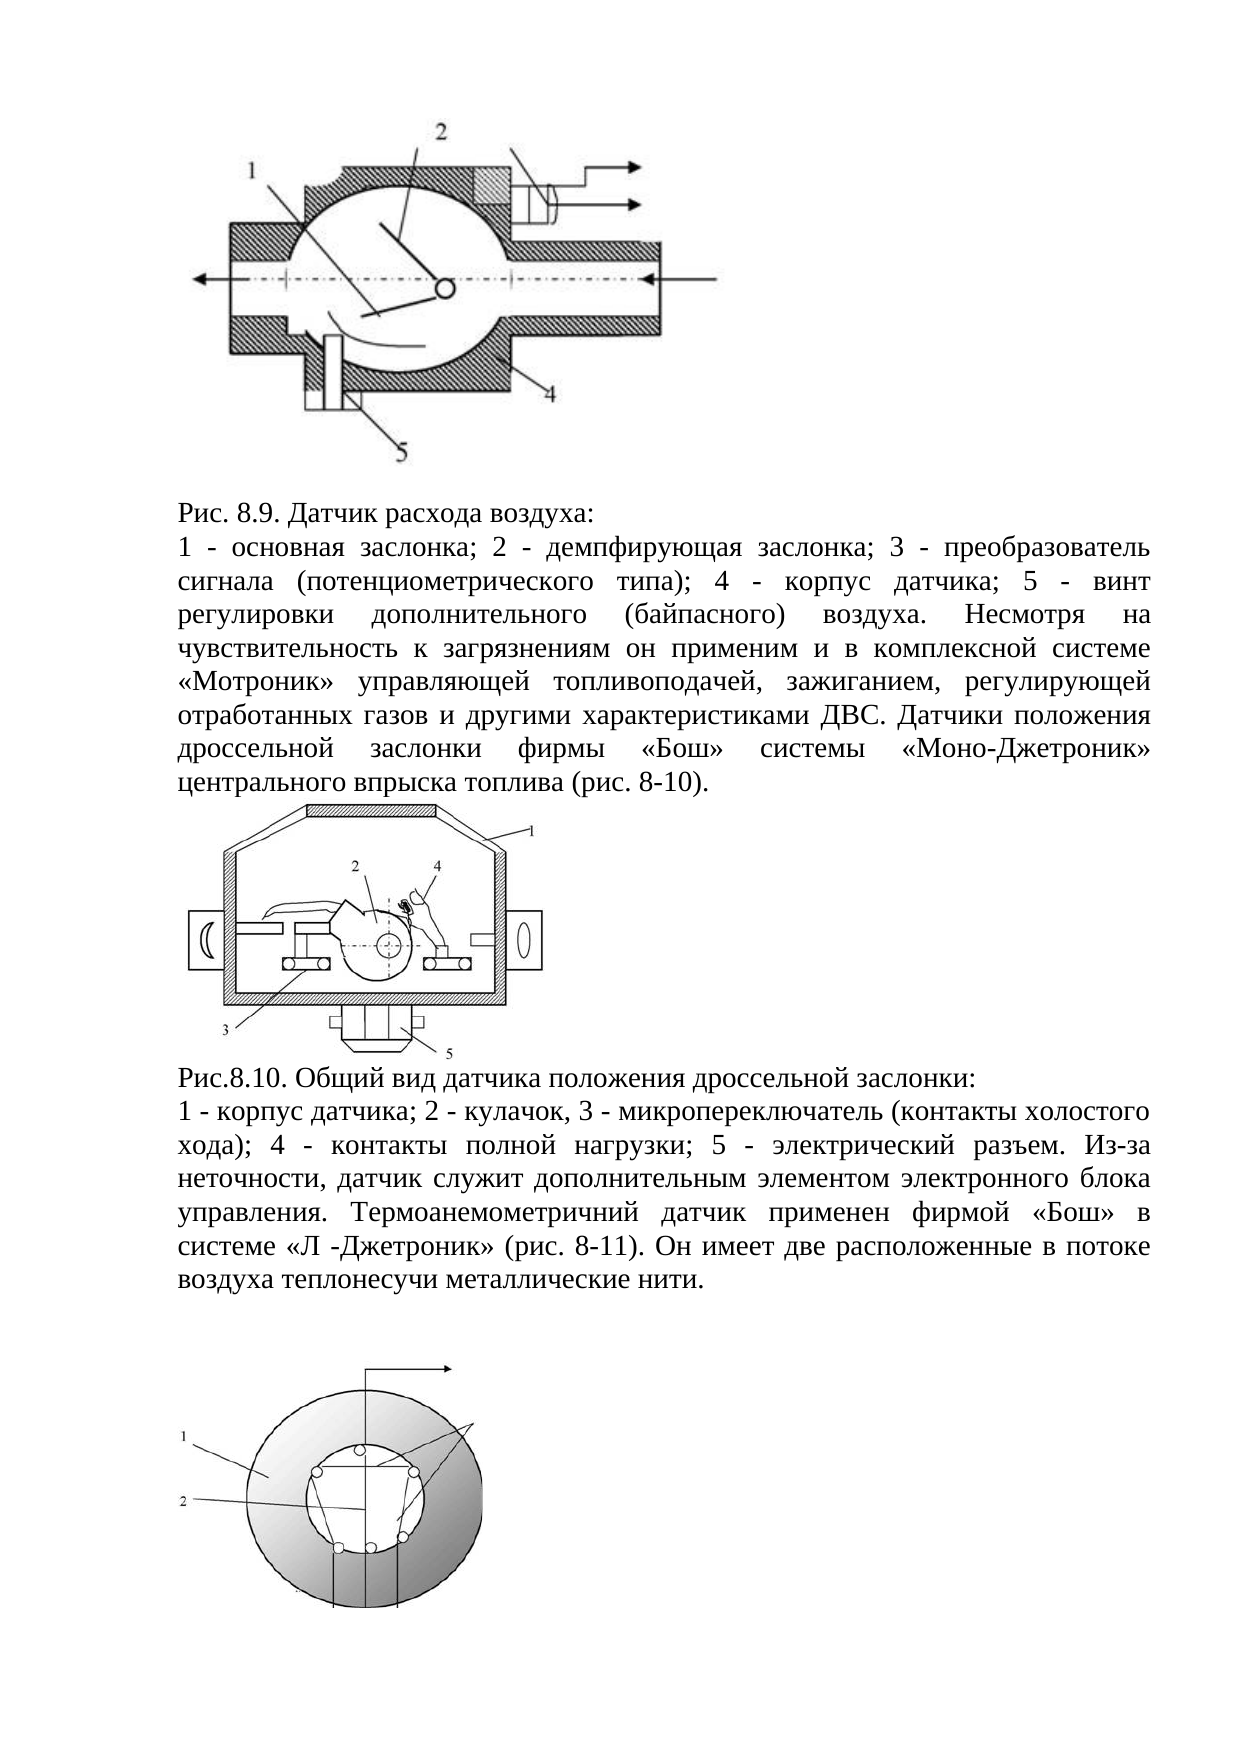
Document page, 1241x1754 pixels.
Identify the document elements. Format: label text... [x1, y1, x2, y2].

text Рис. 8.9. Датчик расхода воздуха: [177, 496, 1152, 529]
picture [177, 118, 734, 496]
picture [177, 1361, 483, 1608]
text 1 - основная заслонка; 2 - демпфирующая заслонка; 3 - преобразователь сигнала (потенциометрического типа); 4 - корпус датчика; 5 - винт регулировки дополнительного (байпасного) воздуха. Несмотря на чувствительность к загрязнениям он применим и в комплексной системе «Мотроник» управляющей топливоподачей, зажиганием, регулирующей отработанных газов и другими характеристиками ДВС. Датчики положения дроссельной заслонки фирмы «Бош» системы «Моно-Джетроник» центрального впрыска топлива (рис. 8-10). [177, 529, 1152, 797]
text Рис.8.10. Общий вид датчика положения дроссельной заслонки: [177, 1060, 1152, 1093]
picture [177, 797, 545, 1060]
text 1 - корпус датчика; 2 - кулачок, 3 - микропереключатель (контакты холостого хода); 4 - контакты полной нагрузки; 5 - электрический разъем. Из-за неточности, датчик служит дополнительным элементом электронного блока управления. Термоанемометричний датчик применен фирмой «Бош» в системе «Л -Джетроник» (рис. 8-11). Он имеет две расположенные в потоке воздуха теплонесучи металлические нити. [177, 1093, 1152, 1295]
